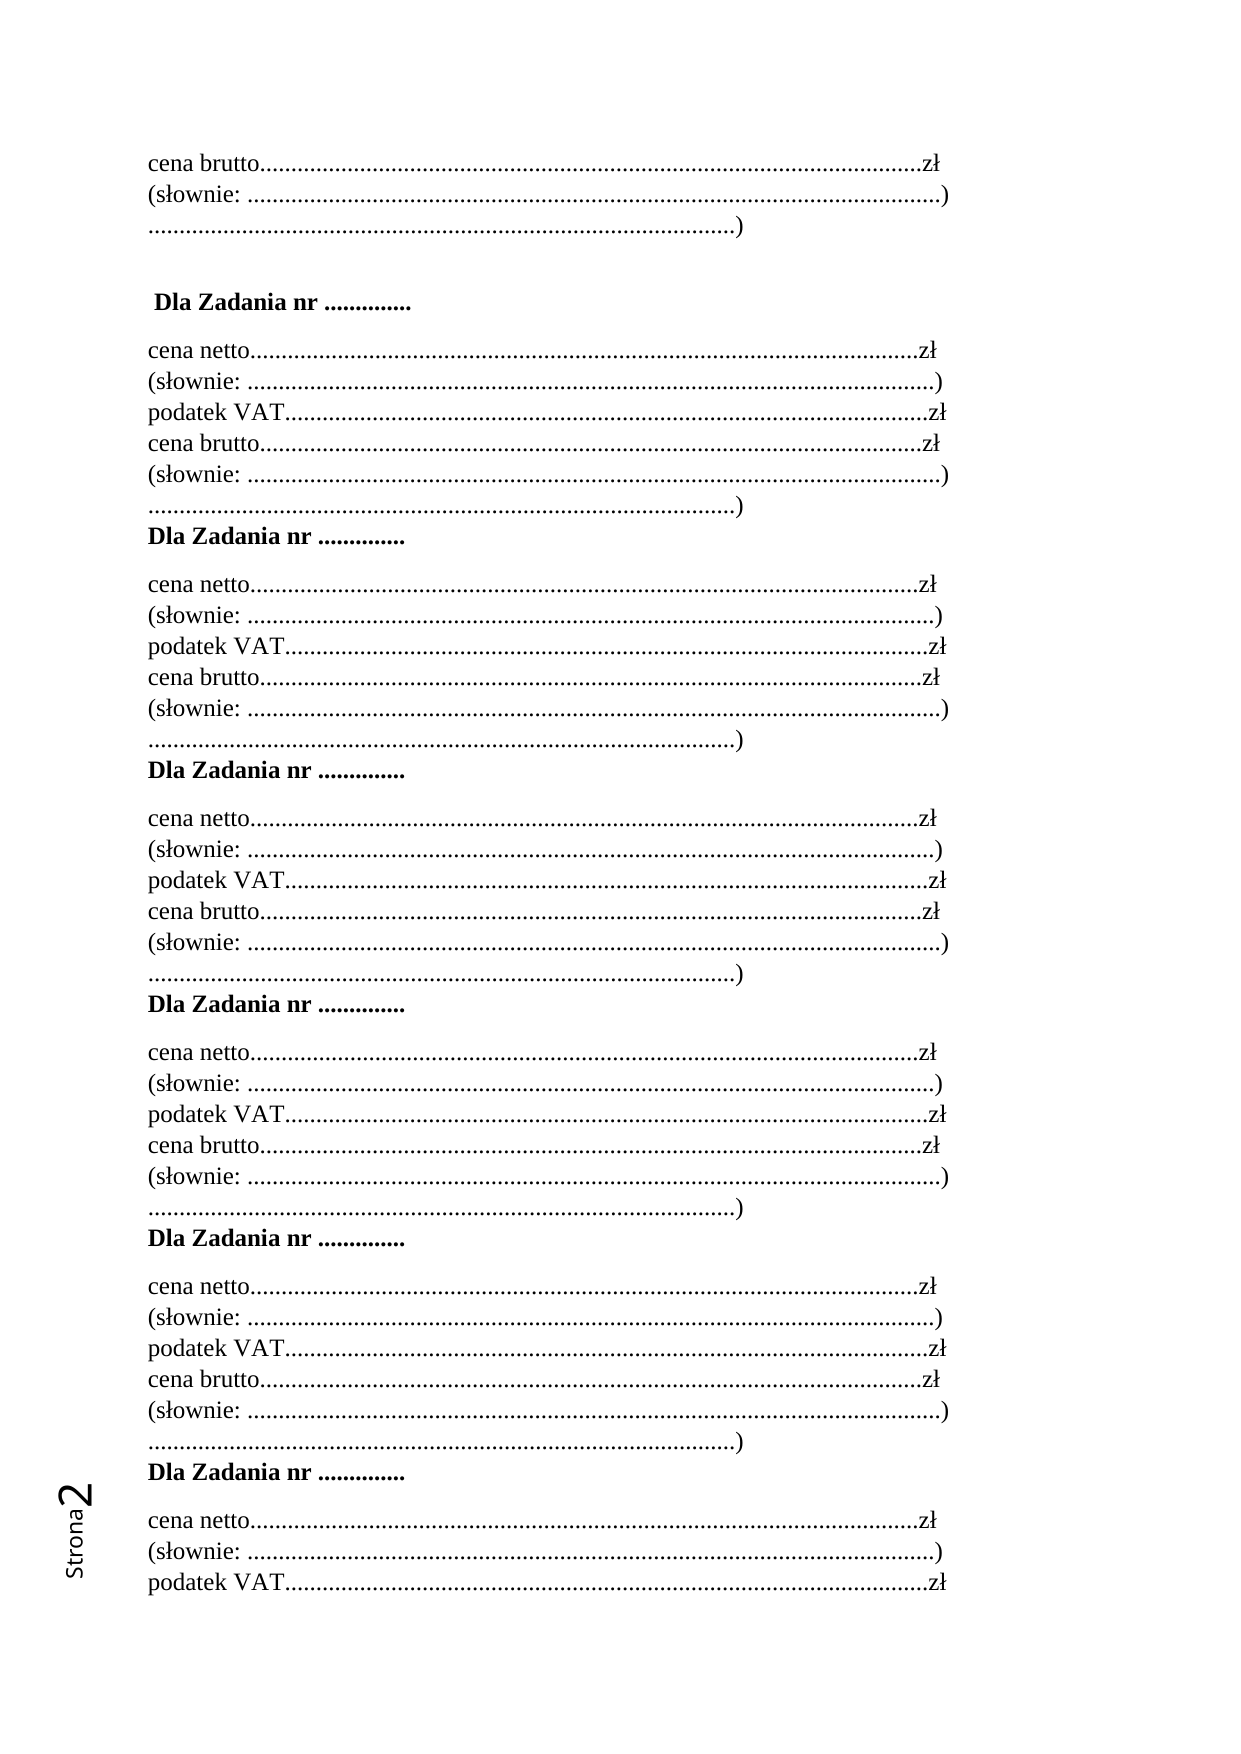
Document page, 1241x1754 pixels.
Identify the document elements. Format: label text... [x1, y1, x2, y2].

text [148, 148, 1093, 269]
text Dla Zadania nr .............. [148, 287, 1093, 316]
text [148, 1505, 1093, 1596]
